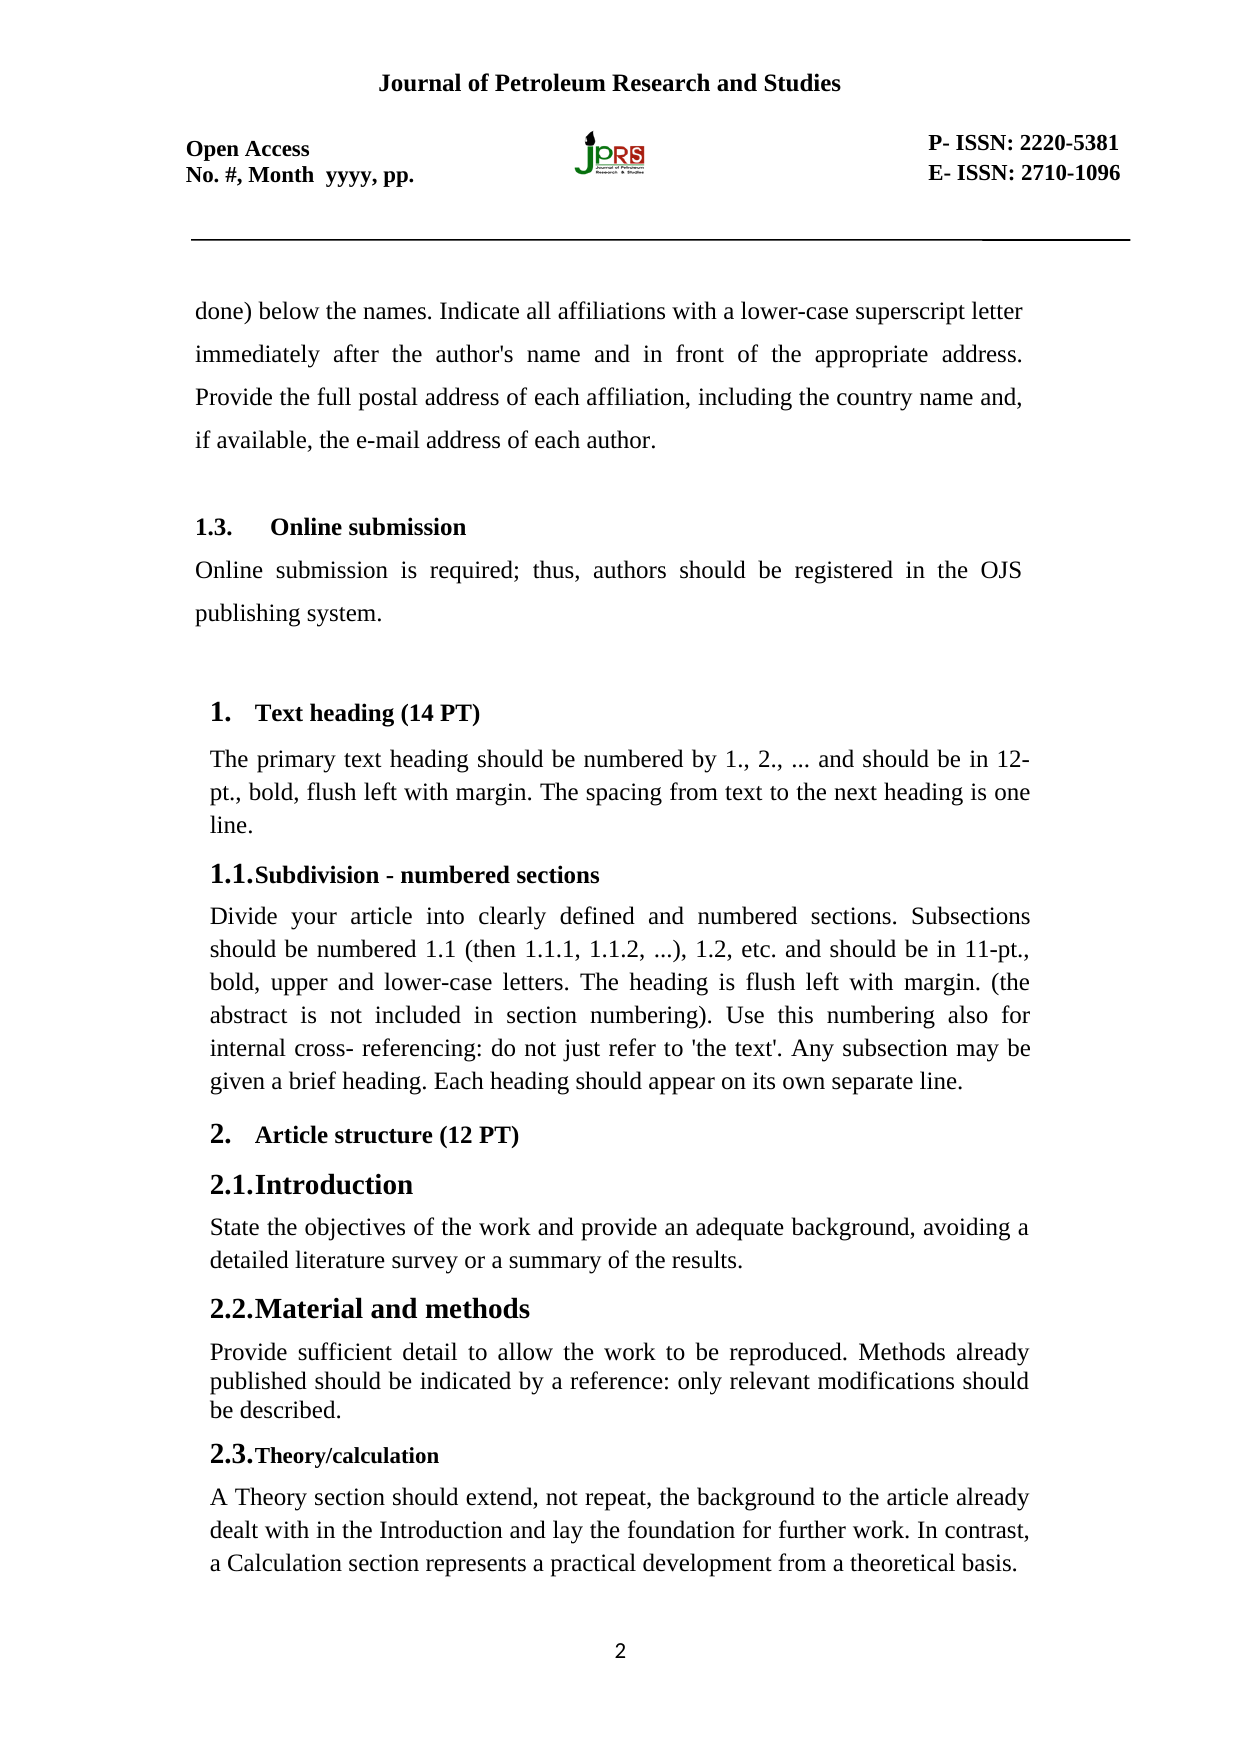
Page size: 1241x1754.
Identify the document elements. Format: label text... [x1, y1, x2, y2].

list Introduction [209, 1167, 1045, 1200]
list Article structure (12 PT) [209, 1116, 1045, 1150]
text A Theory section should extend, not repeat, the background to the article already dealt with in the Introduction and lay the foundation for further work. In contrast, a Calculation section represents a practical development from a theoretical basis. [209, 1482, 1031, 1577]
text The primary text heading should be numbered by 1., 2., ... and should be in 12-pt., bold, flush left with margin. The spacing from text to the next heading is one line. [209, 744, 1031, 838]
list Subdivision - numbered sections [209, 856, 1045, 889]
list Theory/calculation [209, 1436, 1045, 1470]
text Provide sufficient detail to allow the work to be reproduced. Methods already published should be indicated by a reference: only relevant modifications should be described. [209, 1337, 1031, 1423]
text Divide your article into clearly defined and numbered sections. Subsections should be numbered 1.1 (then 1.1.1, 1.1.2, ...), 1.2, etc. and should be in 11-pt., bold, upper and lower-case letters. The heading is flush left with margin. (the abstract is not included in section numbering). Use this numbering also for internal cross- referencing: do not just refer to 'the text'. Any subsection may be given a brief heading. Each heading should appear on its own separate line. [209, 901, 1031, 1095]
text 1.3. Online submission [195, 512, 1024, 541]
text Online submission is required; thus, authors should be registered in the OJS publishing system. [195, 555, 1024, 627]
list Material and methods [209, 1291, 1045, 1325]
text State the objectives of the work and provide an adequate background, avoiding a detailed literature survey or a summary of the results. [209, 1212, 1031, 1274]
list Text heading (14 PT) [209, 694, 1045, 727]
picture [562, 118, 679, 186]
